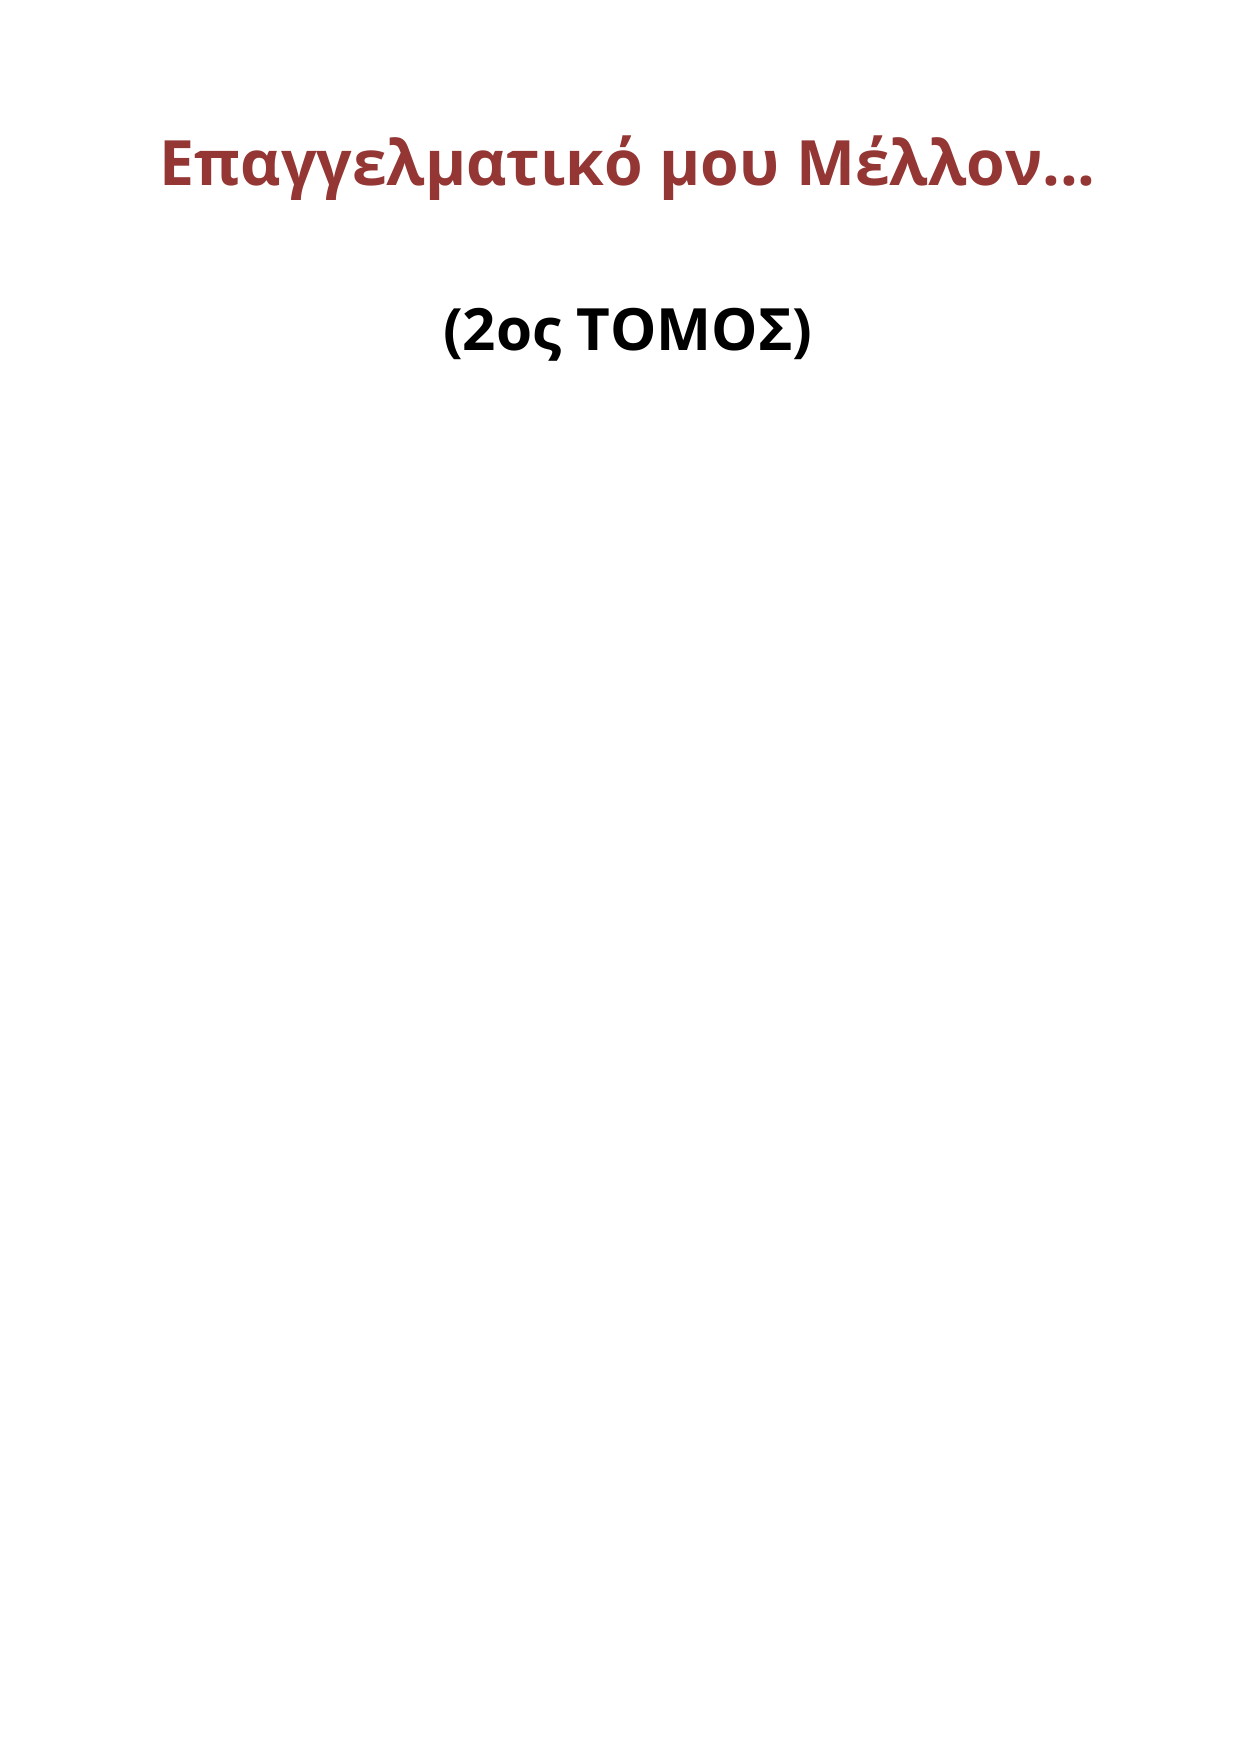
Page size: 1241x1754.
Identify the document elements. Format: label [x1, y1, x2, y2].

table_header [133, 118, 1122, 649]
